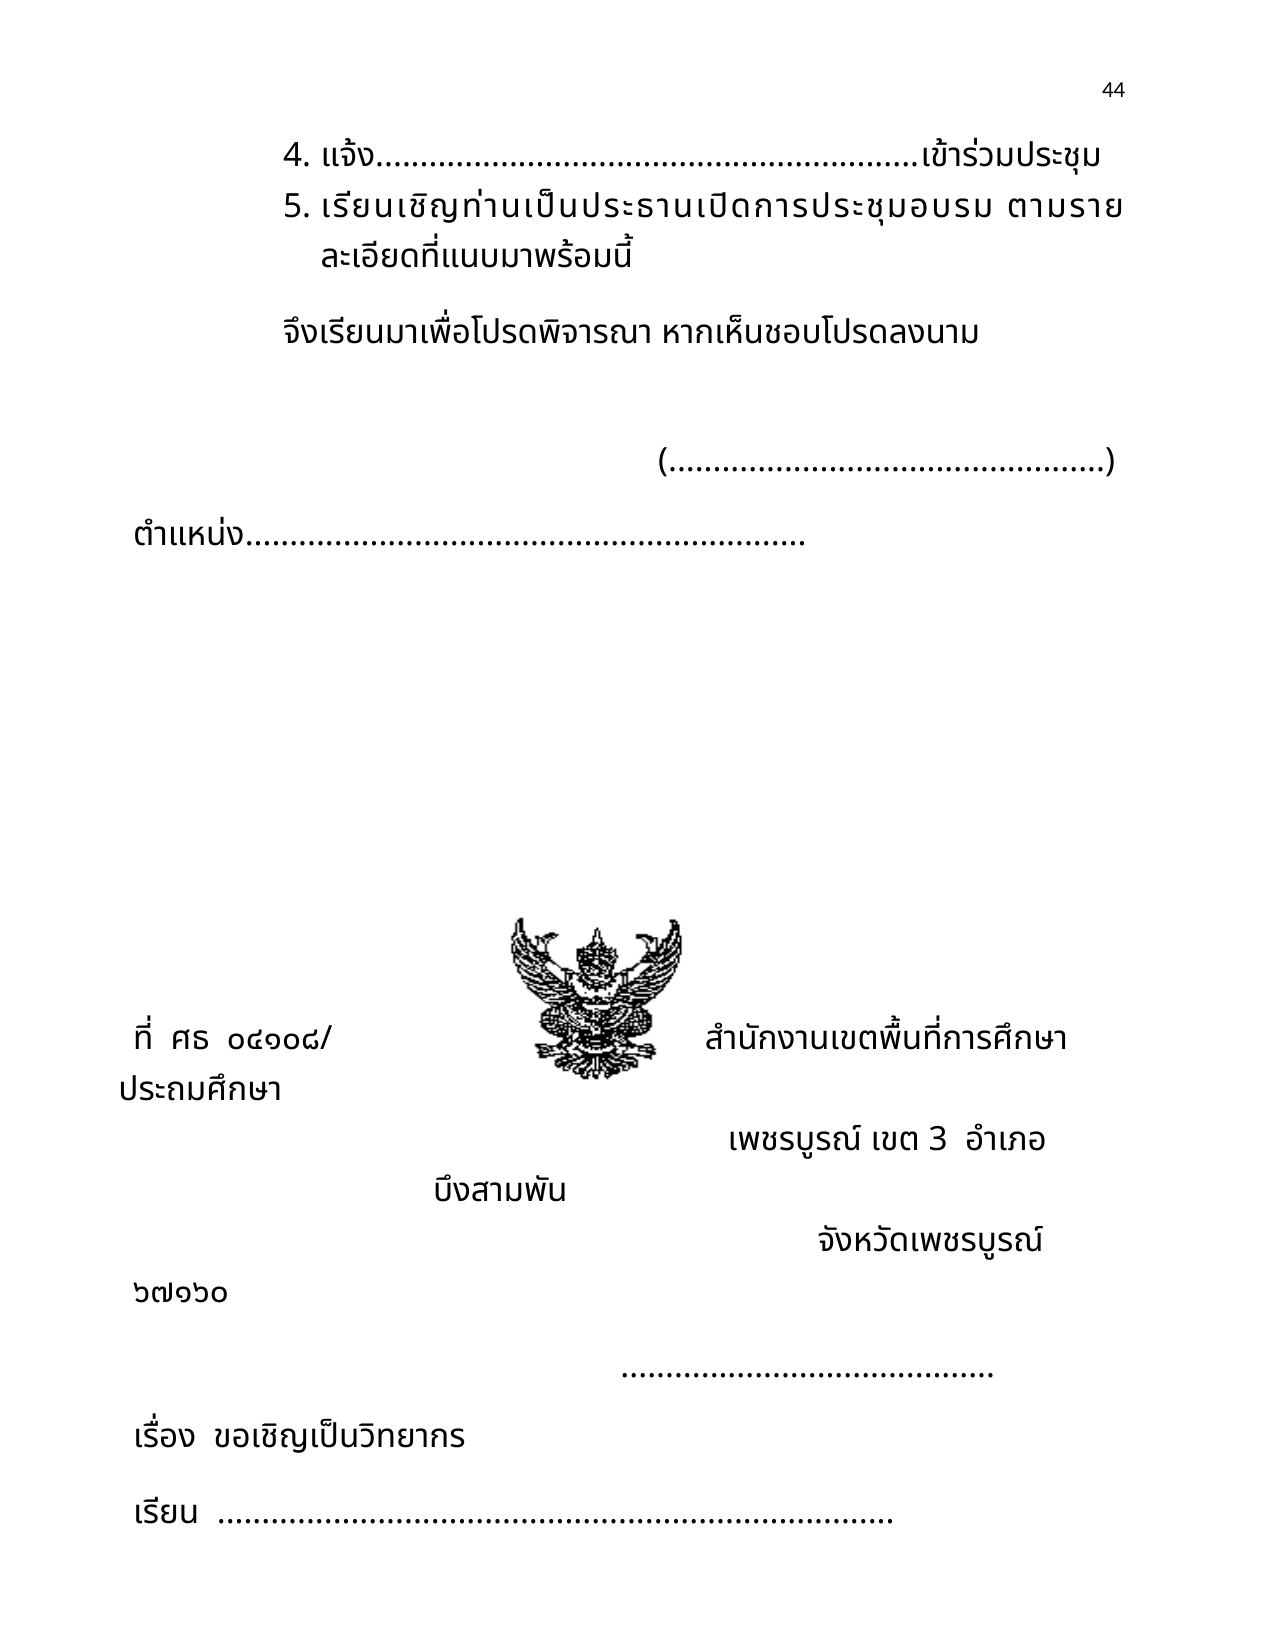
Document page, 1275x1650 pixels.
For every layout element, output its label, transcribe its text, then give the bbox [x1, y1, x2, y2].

list เรียนเชิญท่านเป็นประธานเปิดการประชุมอบรม ตามรายละเอียดที่แนบมาพร้อมนี้ [283, 182, 1125, 283]
text จังหวัดเพชรบูรณ์ ๖๗๑๖๐ [133, 1216, 1125, 1317]
text ที่ ศธ ๐๔๑๐๘/ สำนักงานเขตพื้นที่การศึกษาประถมศึกษา [118, 1014, 1125, 1115]
list แจ้ง.............................................................เข้าร่วมประชุม [283, 131, 1125, 182]
text (.................................................) [133, 436, 1125, 482]
text เรียน ............................................................................ [133, 1488, 1125, 1538]
text จึงเรียนมาเพื่อโปรดพิจารณา หากเห็นชอบโปรดลงนาม [133, 308, 1125, 358]
text ตำแหน่ง............................................................... [133, 482, 1125, 560]
text เพชรบูรณ์ เขต 3 อำเภอบึงสามพัน [433, 1115, 1125, 1216]
text เรื่อง ขอเชิญเป็นวิทยากร [133, 1412, 1125, 1463]
text .......................................... [114, 1342, 1125, 1387]
